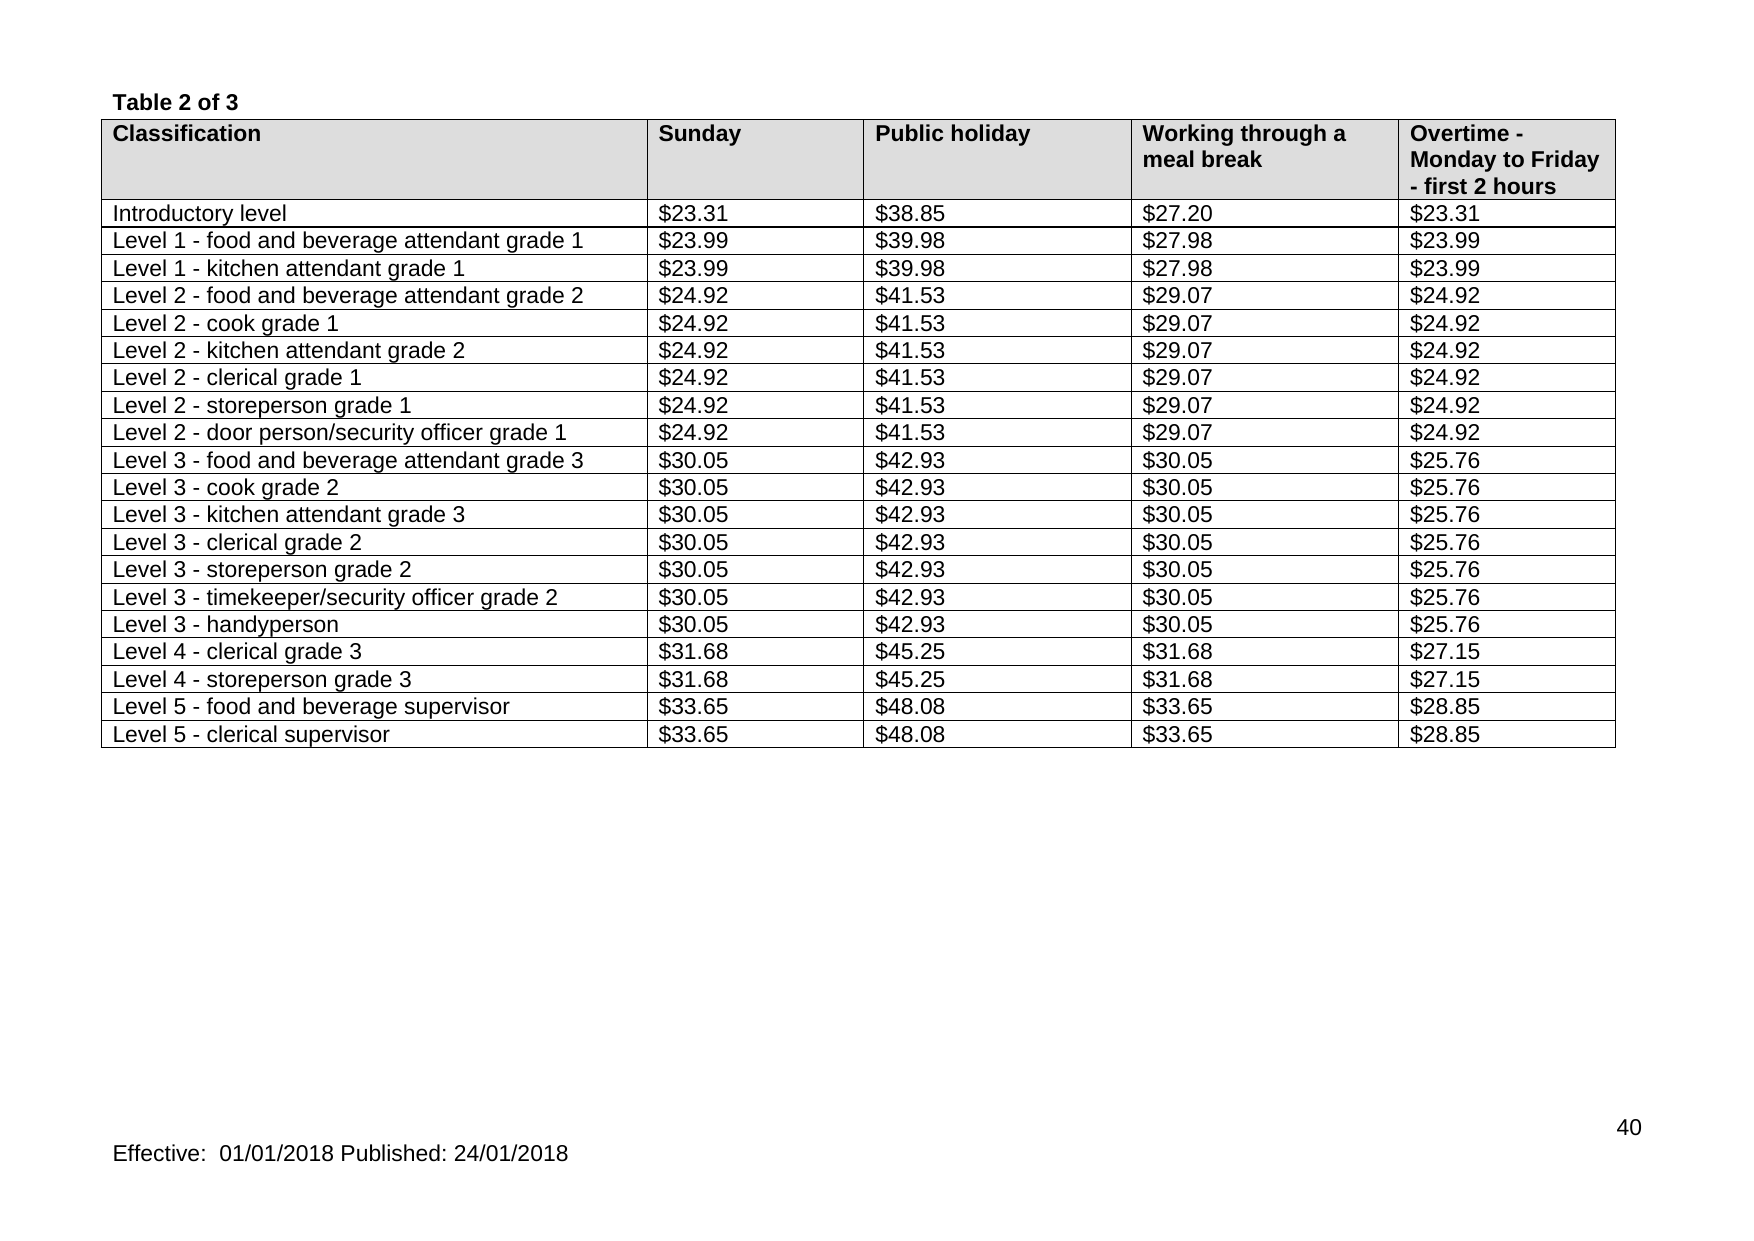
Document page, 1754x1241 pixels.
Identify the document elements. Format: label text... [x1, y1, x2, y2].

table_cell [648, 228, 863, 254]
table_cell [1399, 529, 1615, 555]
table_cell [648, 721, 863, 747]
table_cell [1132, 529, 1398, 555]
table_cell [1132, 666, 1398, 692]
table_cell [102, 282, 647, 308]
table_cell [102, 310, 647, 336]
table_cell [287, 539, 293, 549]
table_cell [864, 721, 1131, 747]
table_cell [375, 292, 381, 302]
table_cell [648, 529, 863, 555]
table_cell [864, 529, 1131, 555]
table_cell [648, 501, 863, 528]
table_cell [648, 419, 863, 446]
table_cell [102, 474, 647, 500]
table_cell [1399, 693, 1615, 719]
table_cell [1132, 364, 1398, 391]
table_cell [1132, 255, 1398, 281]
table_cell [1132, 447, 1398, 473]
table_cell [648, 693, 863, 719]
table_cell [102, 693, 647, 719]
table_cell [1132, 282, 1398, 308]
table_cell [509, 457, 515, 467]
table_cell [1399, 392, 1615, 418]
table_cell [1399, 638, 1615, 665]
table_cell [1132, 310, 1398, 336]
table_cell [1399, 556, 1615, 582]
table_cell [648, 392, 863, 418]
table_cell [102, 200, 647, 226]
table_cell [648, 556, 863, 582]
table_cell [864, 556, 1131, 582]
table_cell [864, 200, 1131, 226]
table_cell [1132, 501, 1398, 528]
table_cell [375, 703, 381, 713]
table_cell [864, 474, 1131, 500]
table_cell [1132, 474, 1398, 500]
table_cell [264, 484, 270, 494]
text Table 2 of 3 [112, 89, 1642, 115]
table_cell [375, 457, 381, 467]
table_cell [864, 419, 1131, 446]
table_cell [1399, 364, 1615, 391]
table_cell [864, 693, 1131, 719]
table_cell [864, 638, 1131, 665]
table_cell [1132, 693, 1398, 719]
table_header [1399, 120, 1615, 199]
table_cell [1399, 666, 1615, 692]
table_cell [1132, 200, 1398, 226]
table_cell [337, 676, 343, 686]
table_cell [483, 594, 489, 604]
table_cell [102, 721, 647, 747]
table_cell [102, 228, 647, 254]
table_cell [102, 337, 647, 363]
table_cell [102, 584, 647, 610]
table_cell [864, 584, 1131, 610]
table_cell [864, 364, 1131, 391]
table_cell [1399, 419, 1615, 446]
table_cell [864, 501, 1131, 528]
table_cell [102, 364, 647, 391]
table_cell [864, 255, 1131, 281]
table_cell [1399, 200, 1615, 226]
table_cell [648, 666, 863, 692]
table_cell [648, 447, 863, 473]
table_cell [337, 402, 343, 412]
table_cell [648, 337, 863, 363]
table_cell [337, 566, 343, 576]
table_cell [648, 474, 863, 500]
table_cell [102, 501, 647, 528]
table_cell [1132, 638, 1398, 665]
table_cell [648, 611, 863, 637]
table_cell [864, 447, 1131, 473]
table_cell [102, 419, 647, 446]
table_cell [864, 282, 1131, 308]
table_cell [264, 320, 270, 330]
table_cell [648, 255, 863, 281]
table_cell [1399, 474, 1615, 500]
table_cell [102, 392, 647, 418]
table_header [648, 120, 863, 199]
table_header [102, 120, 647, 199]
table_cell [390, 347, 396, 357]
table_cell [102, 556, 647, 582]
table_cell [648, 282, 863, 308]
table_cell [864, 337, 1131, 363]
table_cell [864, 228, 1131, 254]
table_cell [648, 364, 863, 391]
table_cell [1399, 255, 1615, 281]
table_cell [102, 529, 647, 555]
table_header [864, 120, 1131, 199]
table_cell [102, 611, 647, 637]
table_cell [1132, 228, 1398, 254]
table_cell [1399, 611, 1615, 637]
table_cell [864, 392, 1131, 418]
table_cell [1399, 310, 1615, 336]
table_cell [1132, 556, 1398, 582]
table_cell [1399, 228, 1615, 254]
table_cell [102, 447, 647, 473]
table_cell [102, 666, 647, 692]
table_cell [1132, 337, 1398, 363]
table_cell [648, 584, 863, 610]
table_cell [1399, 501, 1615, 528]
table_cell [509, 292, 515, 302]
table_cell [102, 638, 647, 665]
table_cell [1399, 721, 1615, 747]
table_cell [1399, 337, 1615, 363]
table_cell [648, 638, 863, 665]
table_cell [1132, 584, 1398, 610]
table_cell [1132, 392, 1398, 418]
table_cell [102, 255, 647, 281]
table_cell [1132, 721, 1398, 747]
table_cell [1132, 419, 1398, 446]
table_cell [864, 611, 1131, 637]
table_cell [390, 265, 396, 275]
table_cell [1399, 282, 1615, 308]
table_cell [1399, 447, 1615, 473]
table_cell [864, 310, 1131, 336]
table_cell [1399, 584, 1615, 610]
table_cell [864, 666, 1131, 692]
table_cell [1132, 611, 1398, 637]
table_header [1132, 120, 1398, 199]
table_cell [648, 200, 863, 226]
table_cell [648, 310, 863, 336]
